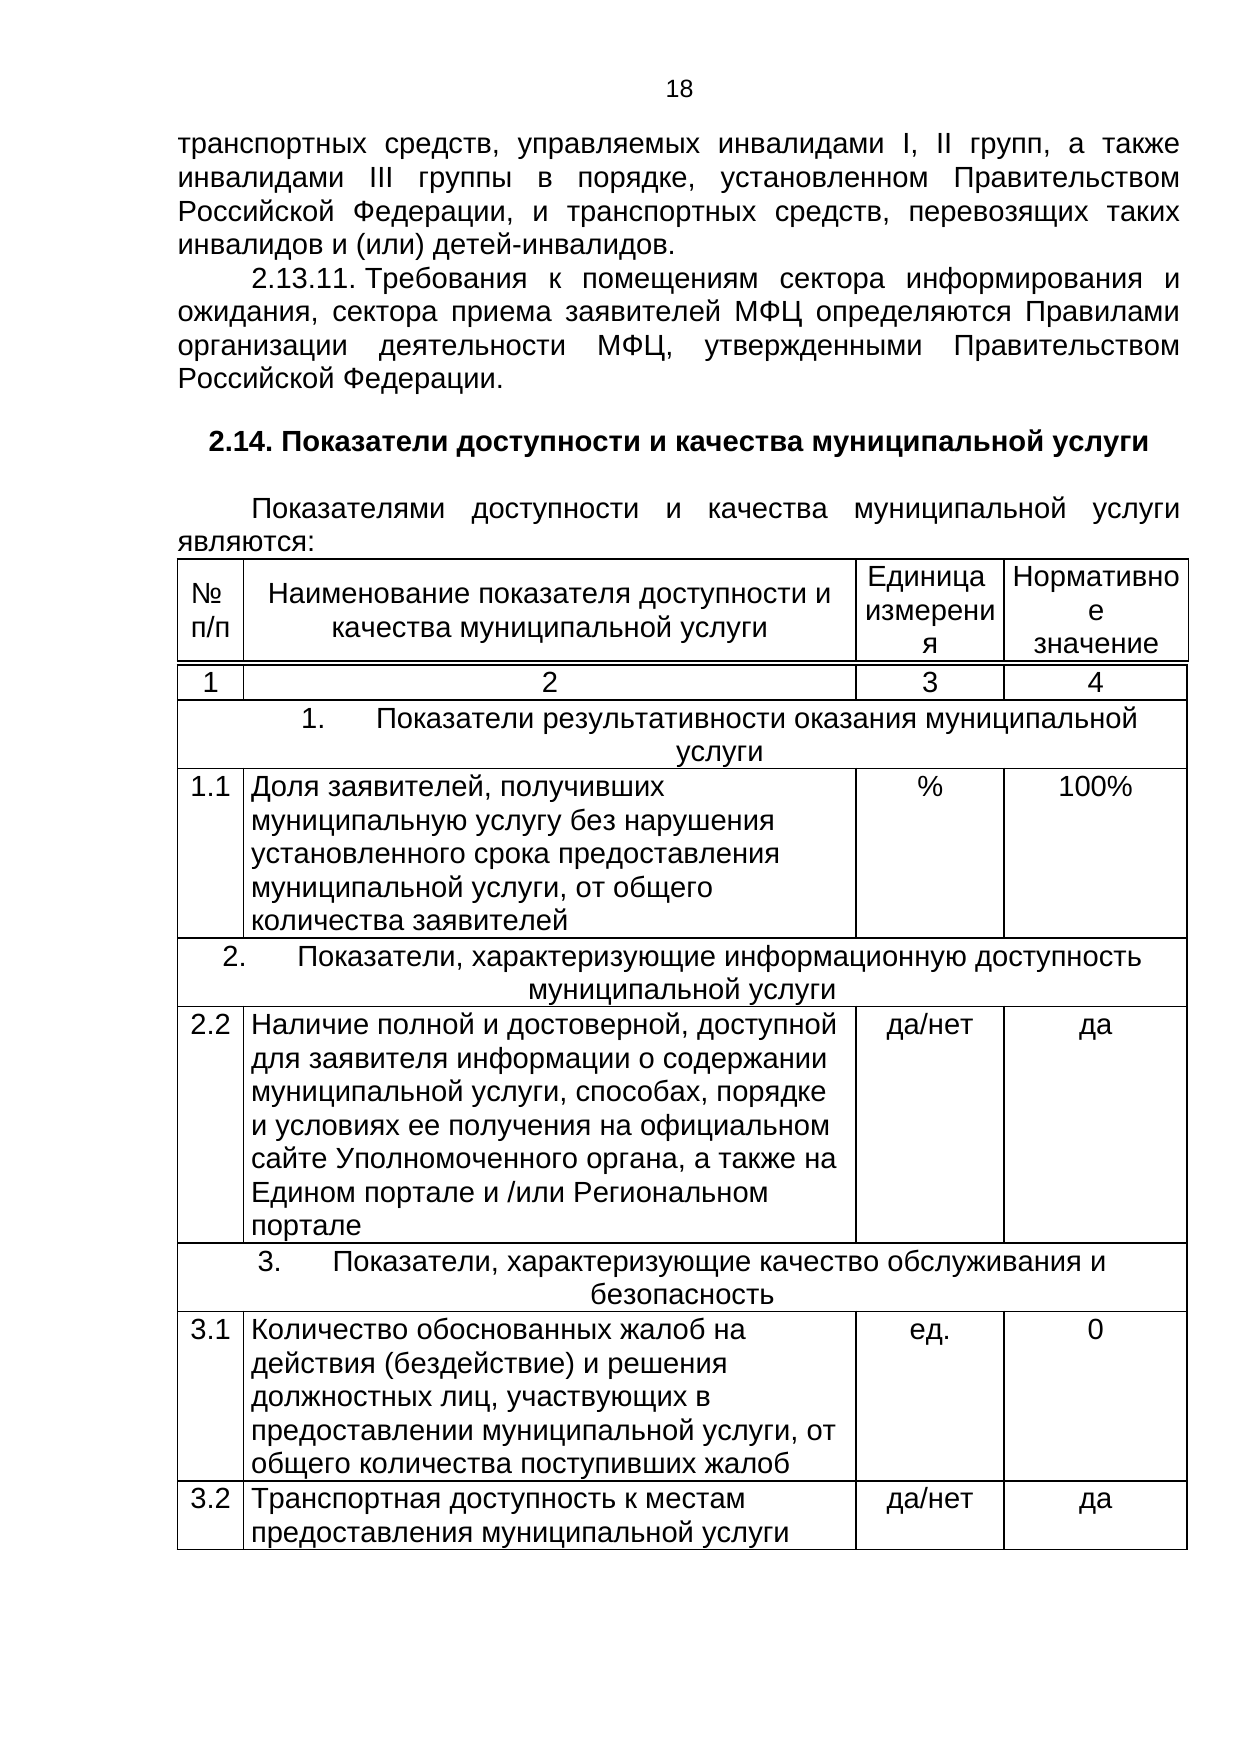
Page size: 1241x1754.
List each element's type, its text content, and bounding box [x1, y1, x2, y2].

table_header Наименование показателя доступности и качества муниципальной услуги [244, 560, 855, 660]
table_cell Количество обоснованных жалоб на действия (бездействие) и решения должностных лиц, участвующих в предоставлении муниципальной услуги, от общего количества поступивших жалоб [244, 1312, 855, 1480]
table_header 1 [178, 666, 243, 699]
table_cell % [857, 769, 1003, 937]
table_cell да/нет [857, 1482, 1003, 1548]
table_cell да [1005, 1007, 1186, 1242]
list Показателями доступности и качества муниципальной услуги являются: [177, 491, 1181, 558]
table_cell 2.2 [178, 1007, 243, 1242]
table_header Единица измерения [857, 560, 1003, 660]
table_cell Транспортная доступность к местам предоставления муниципальной услуги [244, 1482, 855, 1548]
text 2.14. Показатели доступности и качества муниципальной услуги [177, 424, 1181, 457]
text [177, 127, 1181, 261]
table_cell да [1005, 1482, 1186, 1548]
table_header 4 [1005, 666, 1186, 699]
table_cell Доля заявителей, получивших муниципальную услугу без нарушения установленного срока предоставления муниципальной услуги, от общего количества заявителей [244, 769, 855, 937]
table_cell 1.1 [178, 769, 243, 937]
table_cell ед. [857, 1312, 1003, 1480]
table_cell 0 [1005, 1312, 1186, 1480]
table_cell 100% [1005, 769, 1186, 937]
table_cell да/нет [857, 1007, 1003, 1242]
table_header Нормативное значение [1005, 560, 1188, 660]
text 2.13.11. Требования к помещениям сектора информирования и ожидания, сектора приема заявителей МФЦ определяются Правилами организации деятельности МФЦ, утвержденными Правительством Российской Федерации. [177, 261, 1181, 395]
table_cell Показатели, характеризующие информационную доступность муниципальной услуги [178, 939, 1186, 1006]
table_cell Наличие полной и достоверной, доступной для заявителя информации о содержании муниципальной услуги, способах, порядке и условиях ее получения на официальном сайте Уполномоченного органа, а также на Едином портале и /или Региональном портале [244, 1007, 855, 1242]
table_cell Показатели результативности оказания муниципальной услуги [178, 701, 1186, 768]
table_cell 3.1 [178, 1312, 243, 1480]
table_cell 3.2 [178, 1482, 243, 1548]
table_header 3 [857, 666, 1003, 699]
table_cell Показатели, характеризующие качество обслуживания и безопасность [178, 1244, 1186, 1311]
table_header № п/п [178, 560, 243, 660]
table_header 2 [244, 666, 855, 699]
